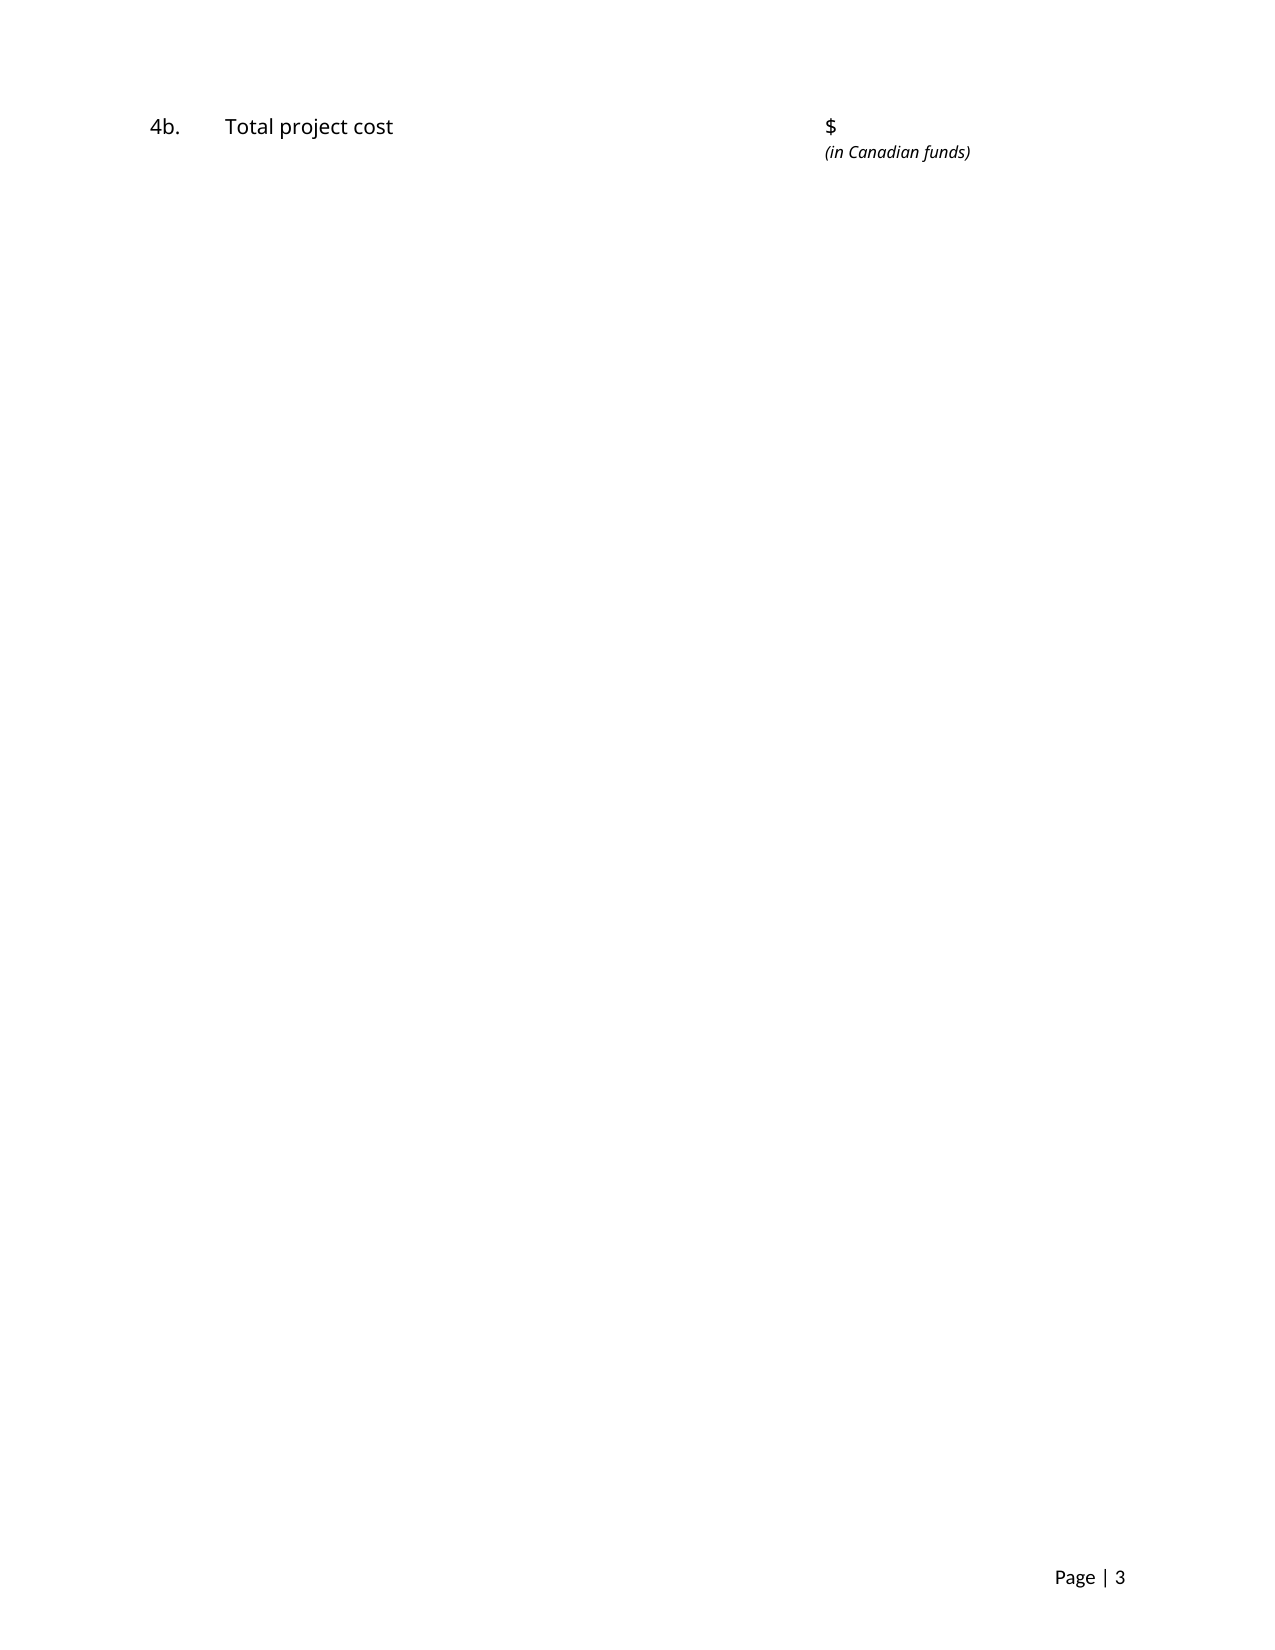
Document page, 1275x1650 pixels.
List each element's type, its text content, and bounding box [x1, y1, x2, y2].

text (in Canadian funds) [187, 141, 1125, 164]
text 4b. Total project cost $ [150, 112, 1125, 141]
